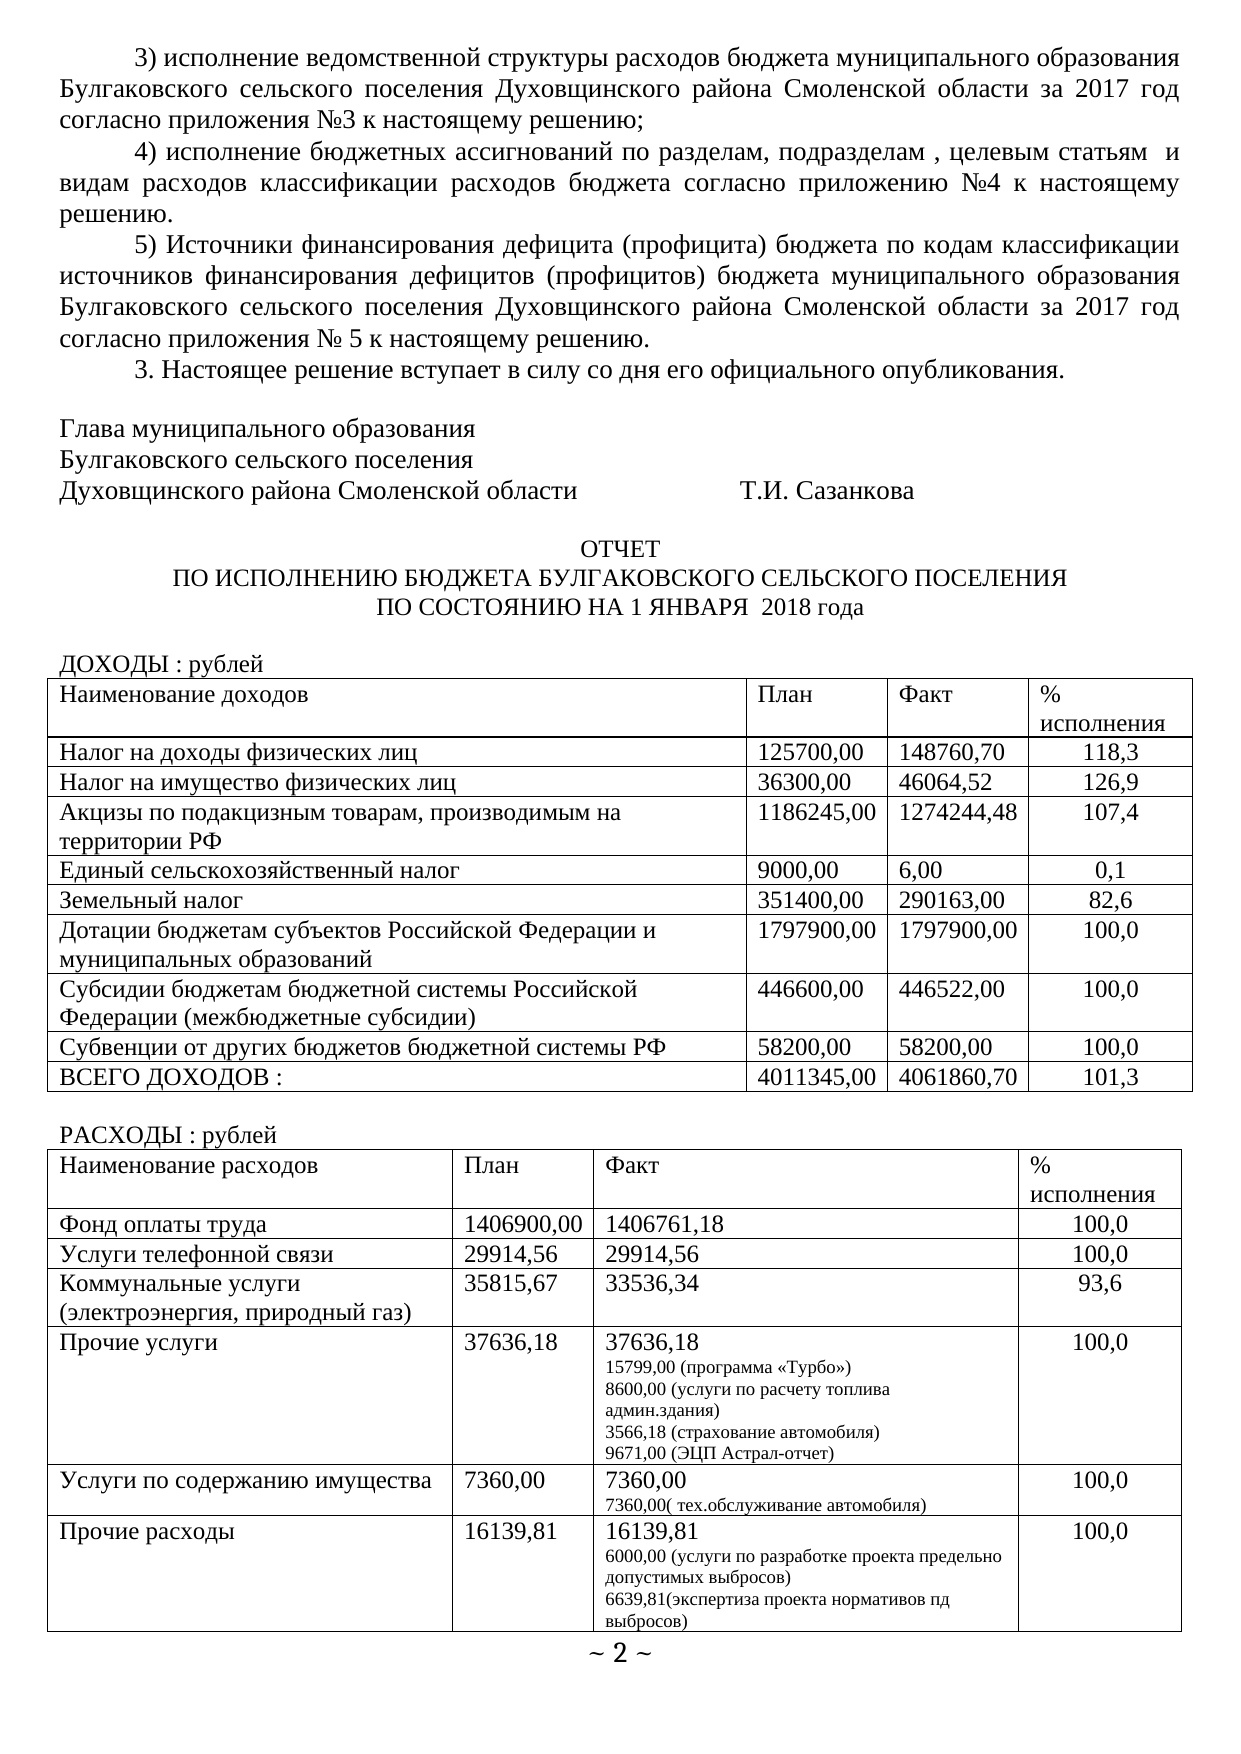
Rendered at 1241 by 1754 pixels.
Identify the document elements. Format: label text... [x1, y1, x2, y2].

table_cell 16139,81 [453, 1516, 593, 1631]
table_cell 82,6 [1029, 885, 1192, 914]
table_cell 100,0 [1019, 1209, 1181, 1238]
table_cell Прочие услуги [48, 1327, 452, 1464]
table_cell 4061860,70 [888, 1062, 1028, 1091]
text 3. Настоящее решение вступает в силу со дня его официального опубликования. [59, 353, 1181, 384]
table_cell Субвенции от других бюджетов бюджетной системы РФ [48, 1032, 746, 1061]
table_cell 29914,56 [453, 1239, 593, 1267]
text ПО СОСТОЯНИЮ НА 1 ЯНВАРЯ 2018 года [59, 592, 1181, 620]
table_cell 126,9 [1029, 767, 1192, 796]
table_header Наименование доходов [48, 679, 746, 736]
table_cell Акцизы по подакцизным товарам, производимым на территории РФ [48, 797, 746, 854]
table_cell 446522,00 [888, 974, 1028, 1031]
table_cell Единый сельскохозяйственный налог [48, 856, 746, 884]
table_cell 1186245,00 [747, 797, 887, 854]
table_cell 7360,00 7360,00( тех.обслуживание автомобиля) [594, 1465, 1018, 1515]
table_cell 100,0 [1019, 1239, 1181, 1267]
text Глава муниципального образования [59, 412, 1181, 443]
table_header % исполнения [1029, 679, 1192, 736]
table_cell Фонд оплаты труда [48, 1209, 452, 1238]
table_cell 100,0 [1029, 1032, 1192, 1061]
table_cell 6,00 [888, 856, 1028, 884]
table_cell 33536,34 [594, 1269, 1018, 1326]
table_header % исполнения [1019, 1150, 1181, 1208]
table_cell 118,3 [1029, 738, 1192, 766]
table_header План [747, 679, 887, 736]
table_cell 107,4 [1029, 797, 1192, 854]
table_cell 1797900,00 [888, 915, 1028, 973]
table_cell Услуги телефонной связи [48, 1239, 452, 1267]
text Булгаковского сельского поселения [59, 443, 1181, 474]
text 5) Источники финансирования дефицита (профицита) бюджета по кодам классификации источников финансирования дефицитов (профицитов) бюджета муниципального образования Булгаковского сельского поселения Духовщинского района Смоленской области за 2017 год согласно приложения № 5 к настоящему решению. [59, 228, 1181, 353]
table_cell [594, 1516, 1018, 1631]
table_cell 1274244,48 [888, 797, 1028, 854]
table_cell Коммунальные услуги (электроэнергия, природный газ) [48, 1269, 452, 1326]
table_cell 148760,70 [888, 738, 1028, 766]
table_header План [453, 1150, 593, 1208]
table_cell 58200,00 [888, 1032, 1028, 1061]
table_cell 100,0 [1019, 1327, 1181, 1464]
text ПО ИСПОЛНЕНИЮ БЮДЖЕТА БУЛГАКОВСКОГО СЕЛЬСКОГО ПОСЕЛЕНИЯ [59, 563, 1181, 592]
table_cell 1797900,00 [747, 915, 887, 973]
table_cell 100,0 [1019, 1516, 1181, 1631]
table_cell 446600,00 [747, 974, 887, 1031]
table_cell 36300,00 [747, 767, 887, 796]
table_cell 35815,67 [453, 1269, 593, 1326]
table_cell Налог на доходы физических лиц [48, 738, 746, 766]
table_cell 29914,56 [594, 1239, 1018, 1267]
table_cell 290163,00 [888, 885, 1028, 914]
table_cell 101,3 [1029, 1062, 1192, 1091]
text РАСХОДЫ : рублей [59, 1121, 1181, 1149]
table_cell 4011345,00 [747, 1062, 887, 1091]
table_cell 58200,00 [747, 1032, 887, 1061]
table_cell 93,6 [1019, 1269, 1181, 1326]
table_cell Дотации бюджетам субъектов Российской Федерации и муниципальных образований [48, 915, 746, 973]
table_cell 7360,00 [453, 1465, 593, 1515]
table_cell 1406761,18 [594, 1209, 1018, 1238]
table_cell 0,1 [1029, 856, 1192, 884]
text ОТЧЕТ [59, 534, 1181, 563]
table_cell 46064,52 [888, 767, 1028, 796]
table_cell 9000,00 [747, 856, 887, 884]
table_cell Земельный налог [48, 885, 746, 914]
table_cell 37636,18 15799,00 (программа «Турбо») 8600,00 (услуги по расчету топлива админ.здания) 3566,18 (страхование автомобиля) 9671,00 (ЭЦП Астрал-отчет) [594, 1327, 1018, 1464]
table_header Факт [594, 1150, 1018, 1208]
table_cell ВСЕГО ДОХОДОВ : [48, 1062, 746, 1091]
table_cell 37636,18 [453, 1327, 593, 1464]
table_cell Субсидии бюджетам бюджетной системы Российской Федерации (межбюджетные субсидии) [48, 974, 746, 1031]
table_cell Налог на имущество физических лиц [48, 767, 746, 796]
table_cell 100,0 [1029, 915, 1192, 973]
table_cell Услуги по содержанию имущества [48, 1465, 452, 1515]
table_cell 100,0 [1029, 974, 1192, 1031]
table_cell 351400,00 [747, 885, 887, 914]
table_header Факт [888, 679, 1028, 736]
text ДОХОДЫ : рублей [59, 649, 1181, 678]
table_cell 100,0 [1019, 1465, 1181, 1515]
text 3) исполнение ведомственной структуры расходов бюджета муниципального образования Булгаковского сельского поселения Духовщинского района Смоленской области за 2017 год согласно приложения №3 к настоящему решению; [59, 41, 1181, 135]
table_cell 1406900,00 [453, 1209, 593, 1238]
table_header Наименование расходов [48, 1150, 452, 1208]
text 4) исполнение бюджетных ассигнований по разделам, подразделам , целевым статьям и видам расходов классификации расходов бюджета согласно приложению №4 к настоящему решению. [59, 135, 1181, 228]
table_cell Прочие расходы [48, 1516, 452, 1631]
table_cell 125700,00 [747, 738, 887, 766]
text Духовщинского района Смоленской области Т.И. Сазанкова [59, 474, 1181, 505]
